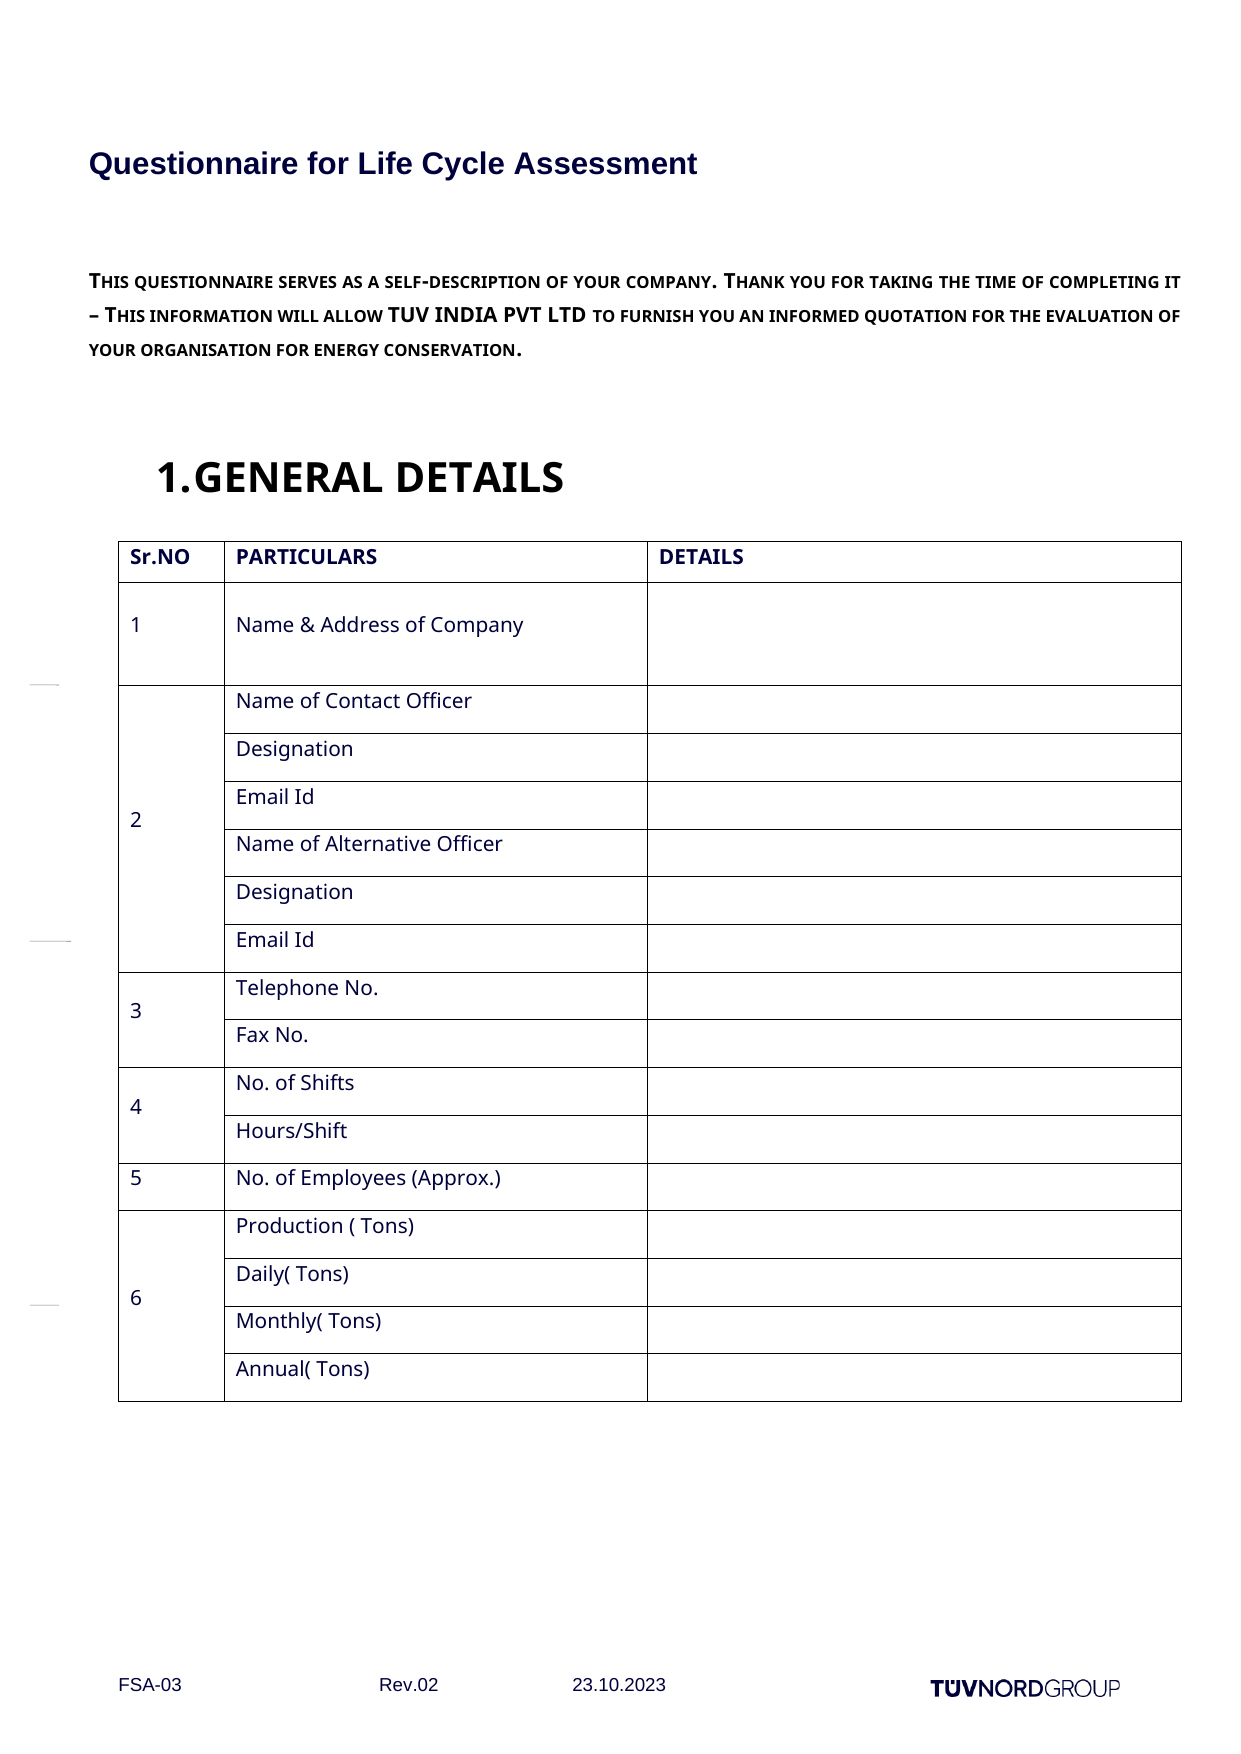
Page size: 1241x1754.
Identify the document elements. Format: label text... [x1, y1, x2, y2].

table_cell No. of Shifts [225, 1068, 647, 1115]
table_cell [648, 877, 1181, 924]
table_cell Name of Contact Officer [225, 686, 647, 733]
table_cell 2 [119, 686, 224, 972]
table_header Sr.NO [119, 542, 224, 582]
table_cell Name & Address of Company [225, 583, 647, 685]
table_cell Monthly( Tons) [225, 1307, 647, 1353]
table_cell [648, 1354, 1181, 1401]
table_cell Daily( Tons) [225, 1259, 647, 1306]
table_cell 4 [119, 1068, 224, 1162]
table_cell Email Id [225, 782, 647, 828]
table_cell [648, 1259, 1181, 1306]
table_cell [648, 782, 1181, 828]
table_cell [648, 973, 1181, 1019]
table_cell [648, 1307, 1181, 1353]
table_cell 5 [119, 1164, 224, 1210]
text THIS QUESTIONNAIRE SERVES AS A SELF-DESCRIPTION OF YOUR COMPANY. THANK YOU FOR TAKING THE TIME OF COMPLETING IT – THIS INFORMATION WILL ALLOW TUV INDIA PVT LTD TO FURNISH YOU AN INFORMED QUOTATION FOR THE EVALUATION OF YOUR ORGANISATION FOR ENERGY CONSERVATION. [88, 266, 1181, 362]
table_cell Hours/Shift [225, 1116, 647, 1162]
table_cell Annual( Tons) [225, 1354, 647, 1401]
table_cell Telephone No. [225, 973, 647, 1019]
table_cell [648, 1211, 1181, 1258]
subtitle GENERAL DETAILS [156, 448, 1181, 505]
table_cell [648, 1020, 1181, 1067]
table_cell [648, 1164, 1181, 1210]
table_cell 3 [119, 973, 224, 1067]
table_cell Designation [225, 877, 647, 924]
table_cell [648, 734, 1181, 781]
table_cell [648, 1116, 1181, 1162]
table_cell 1 [119, 583, 224, 685]
table_cell Name of Alternative Officer [225, 830, 647, 876]
table_cell Designation [225, 734, 647, 781]
table_cell [648, 925, 1181, 972]
picture [930, 1679, 1120, 1697]
table_cell [648, 1068, 1181, 1115]
table_header DETAILS [648, 542, 1181, 582]
table_cell [648, 830, 1181, 876]
table_cell [648, 686, 1181, 733]
table_cell Email Id [225, 925, 647, 972]
table_cell [648, 583, 1181, 685]
table_cell No. of Employees (Approx.) [225, 1164, 647, 1210]
table_cell Production ( Tons) [225, 1211, 647, 1258]
table_cell 6 [119, 1211, 224, 1401]
table_header PARTICULARS [225, 542, 647, 582]
table_cell Fax No. [225, 1020, 647, 1067]
